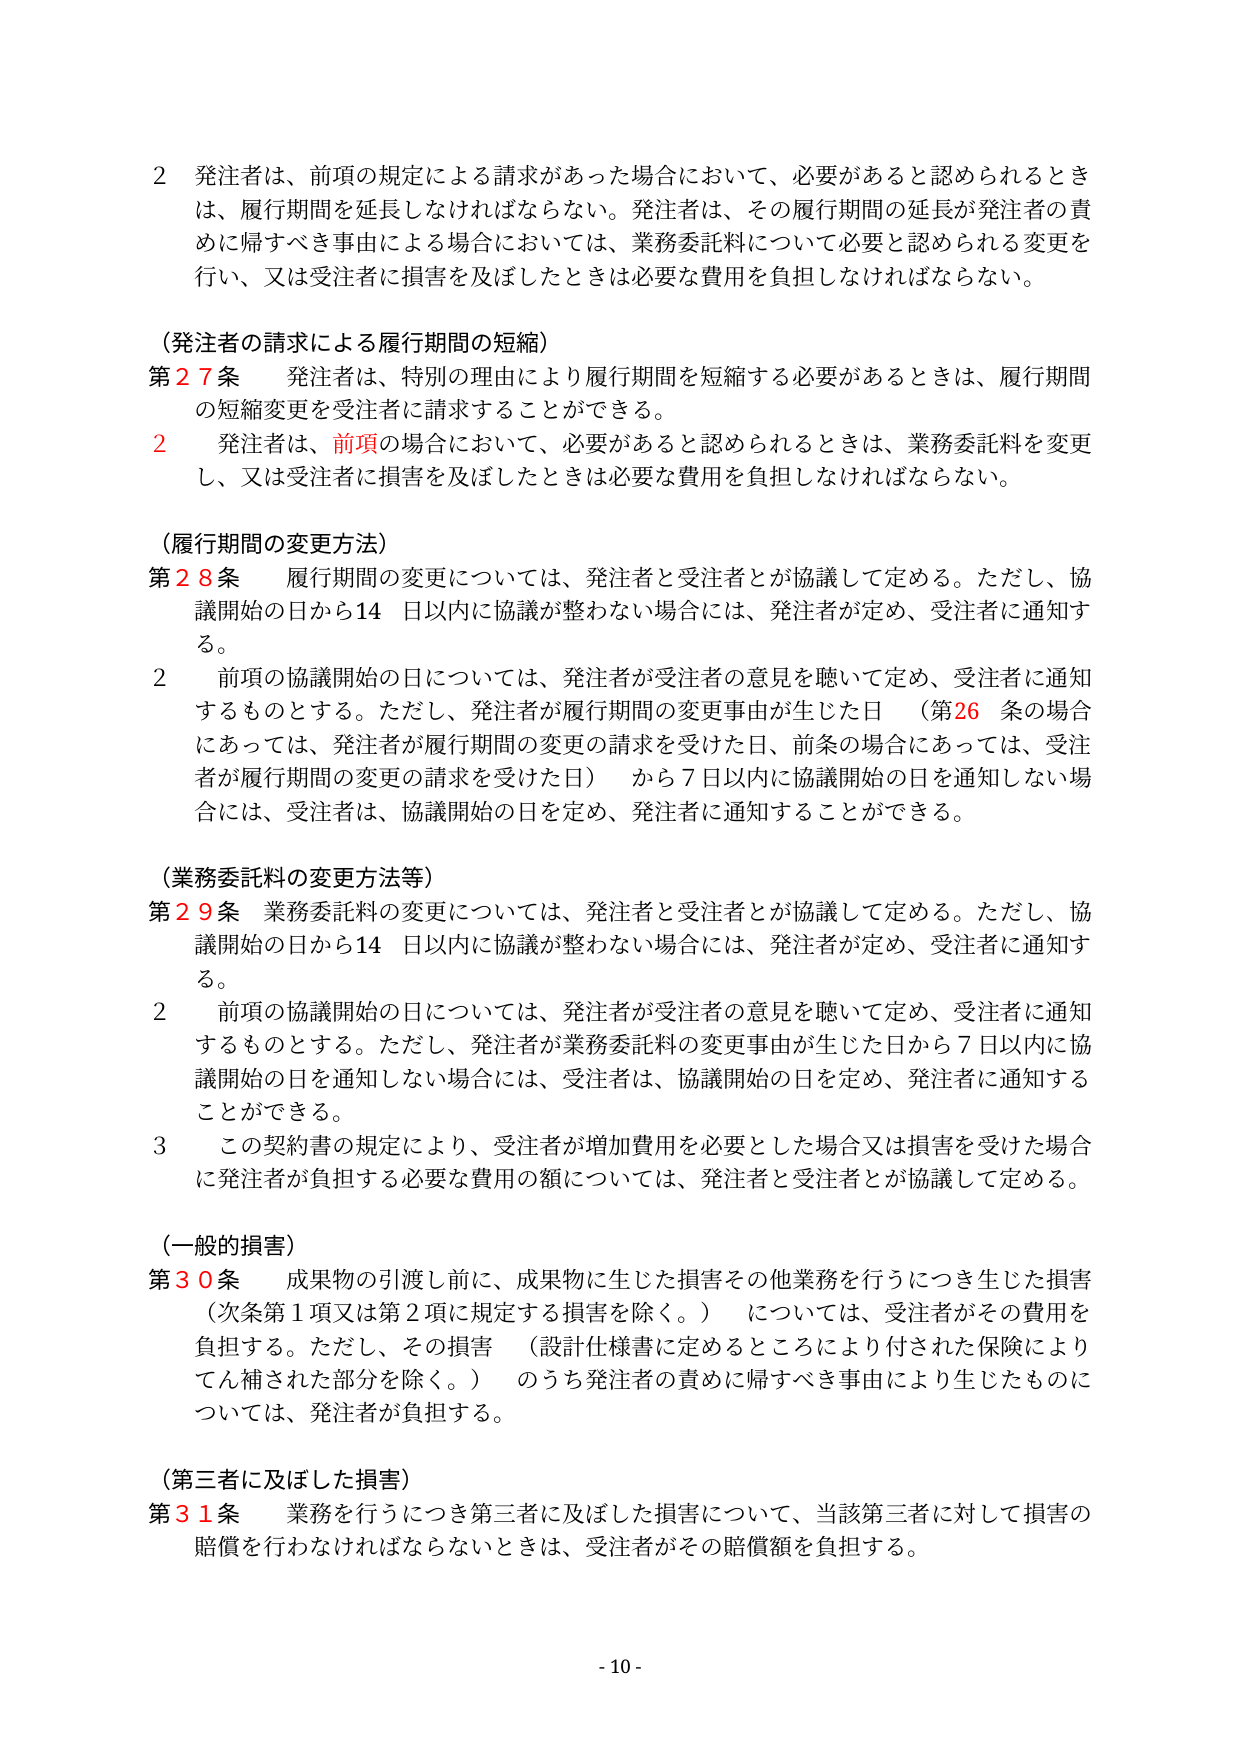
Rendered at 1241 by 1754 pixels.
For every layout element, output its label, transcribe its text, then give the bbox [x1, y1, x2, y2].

text （発注者の請求による履行期間の短縮） [148, 325, 1092, 359]
text 第２９条 業務委託料の変更については、発注者と受注者とが協議して定める。ただし､協議開始の日から14日以内に協議が整わない場合には、発注者が定め、受注者に通知する。 [148, 894, 1092, 994]
text 第３１条 業務を行うにつき第三者に及ぼした損害について、当該第三者に対して損害の賠償を行わなければならないときは、受注者がその賠償額を負担する。 [148, 1496, 1092, 1562]
text ３ この契約書の規定により、受注者が増加費用を必要とした場合又は損害を受けた場合に発注者が負担する必要な費用の額については、発注者と受注者とが協議して定める。 [148, 1128, 1092, 1194]
text （第三者に及ぼした損害） [148, 1462, 1092, 1496]
text （一般的損害） [148, 1228, 1092, 1261]
text 第３０条 成果物の引渡し前に、成果物に生じた損害その他業務を行うにつき生じた損害 （次条第１項又は第２項に規定する損害を除く｡） については、受注者がその費用を負担する。ただし、その損害 （設計仕様書に定めるところにより付された保険によりてん補された部分を除く｡） のうち発注者の責めに帰すべき事由により生じたものについては、発注者が負担する。 [148, 1261, 1092, 1429]
text ２ 発注者は、前項の場合において、必要があると認められるときは、業務委託料を変更し、又は受注者に損害を及ぼしたときは必要な費用を負担しなければならない。 [148, 426, 1092, 492]
text （履行期間の変更方法） [148, 526, 1092, 559]
text 第２８条 履行期間の変更については、発注者と受注者とが協議して定める。ただし、協議開始の日から14日以内に協議が整わない場合には、発注者が定め、受注者に通知する。 [148, 559, 1092, 659]
text ２ 前項の協議開始の日については、発注者が受注者の意見を聴いて定め、受注者に通知するものとする。ただし、発注者が履行期間の変更事由が生じた日 （第26条の場合にあっては、発注者が履行期間の変更の請求を受けた日、前条の場合にあっては、受注者が履行期間の変更の請求を受けた日） から７日以内に協議開始の日を通知しない場合には、受注者は、協議開始の日を定め、発注者に通知することができる。 [148, 659, 1092, 827]
text ２ 前項の協議開始の日については、発注者が受注者の意見を聴いて定め、受注者に通知するものとする。ただし、発注者が業務委託料の変更事由が生じた日から７日以内に協議開始の日を通知しない場合には、受注者は、協議開始の日を定め、発注者に通知することができる。 [148, 994, 1092, 1128]
text （業務委託料の変更方法等） [148, 860, 1092, 894]
text ２ 発注者は、前項の規定による請求があった場合において、必要があると認められるときは、履行期間を延長しなければならない。発注者は、その履行期間の延長が発注者の責めに帰すべき事由による場合においては、業務委託料について必要と認められる変更を行い、又は受注者に損害を及ぼしたときは必要な費用を負担しなければならない。 [148, 158, 1092, 292]
text 第２７条 発注者は、特別の理由により履行期間を短縮する必要があるときは、履行期間の短縮変更を受注者に請求することができる。 [148, 359, 1092, 426]
